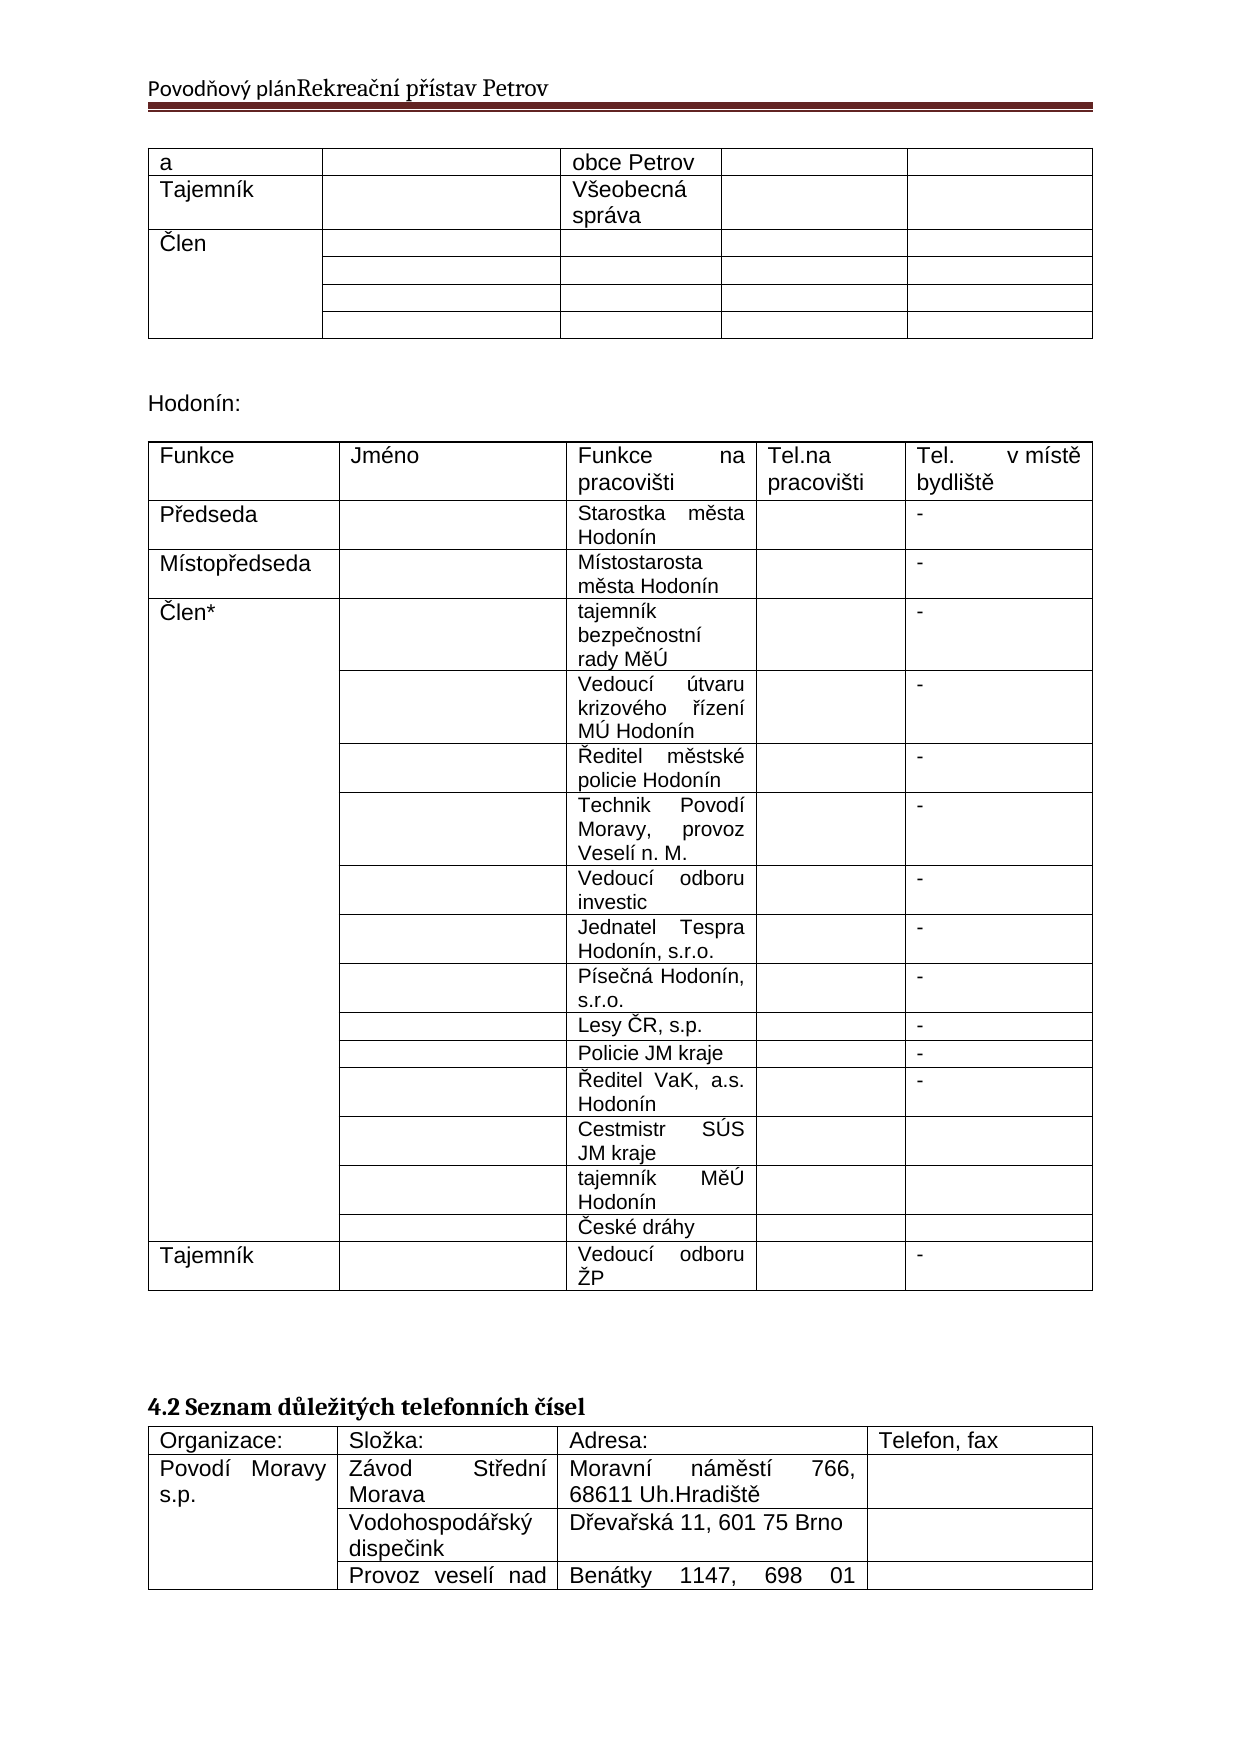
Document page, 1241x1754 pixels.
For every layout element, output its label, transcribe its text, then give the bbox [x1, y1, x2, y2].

table_cell [561, 257, 721, 283]
table_cell [722, 176, 907, 229]
table_cell [757, 501, 905, 548]
table_header Funkce [149, 443, 339, 499]
table_cell [722, 230, 907, 256]
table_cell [338, 1562, 557, 1588]
table_cell [323, 149, 560, 175]
table_cell Vodohospodářský dispečink [338, 1509, 557, 1561]
table_cell Policie JM kraje [567, 1041, 756, 1067]
table_cell [757, 1166, 905, 1214]
table_header Jméno [340, 443, 566, 499]
table_cell [340, 501, 566, 548]
table_cell - [906, 793, 1092, 865]
table_cell [340, 1166, 566, 1214]
table_cell Místostarosta města Hodonín [567, 550, 756, 597]
table_cell - [906, 866, 1092, 914]
table_cell [908, 285, 1092, 311]
table_cell - [906, 1242, 1092, 1290]
table_cell Starostka města Hodonín [567, 501, 756, 548]
text Hodonín: [148, 390, 1093, 417]
table_cell [561, 285, 721, 311]
table_header Tel.na pracovišti [757, 443, 905, 499]
table_cell [722, 285, 907, 311]
table_header Funkce na pracovišti [567, 443, 756, 499]
table_cell [868, 1455, 1092, 1507]
table_cell Tajemník [149, 1242, 339, 1290]
table_cell Vedoucí odboru investic [567, 866, 756, 914]
table_cell tajemník MěÚ Hodonín [567, 1166, 756, 1214]
table_cell Místopředseda [149, 149, 322, 175]
table_cell [908, 176, 1092, 229]
table_cell [757, 550, 905, 597]
table_cell Jednatel Tespra Hodonín, s.r.o. [567, 915, 756, 963]
table_cell - [906, 744, 1092, 792]
table_cell [757, 915, 905, 963]
table_cell Člen [149, 230, 322, 338]
table_cell Vedoucí odboru ŽP [567, 1242, 756, 1290]
table_cell [323, 230, 560, 256]
table_cell Cestmistr SÚS JM kraje [567, 1117, 756, 1165]
table_cell [757, 1041, 905, 1067]
table_cell [340, 1242, 566, 1290]
table_header Složka: [338, 1427, 557, 1454]
table_cell [340, 964, 566, 1012]
table_cell [908, 257, 1092, 283]
table_cell [323, 257, 560, 283]
table_cell - [906, 550, 1092, 597]
table_cell - [906, 915, 1092, 963]
table_cell [757, 1068, 905, 1116]
table_cell [757, 671, 905, 743]
table_header Telefon, fax [868, 1427, 1092, 1454]
table_header Adresa: [558, 1427, 867, 1454]
table_cell [906, 1117, 1092, 1165]
table_cell [340, 1013, 566, 1039]
table_cell [722, 312, 907, 338]
table_header Organizace: [149, 1427, 337, 1454]
table_cell - [906, 599, 1092, 670]
table_cell [323, 285, 560, 311]
table_cell [340, 1215, 566, 1241]
table_cell Ředitel VaK, a.s. Hodonín [567, 1068, 756, 1116]
table_cell [757, 744, 905, 792]
table_cell [908, 230, 1092, 256]
table_cell [757, 793, 905, 865]
table_cell [340, 599, 566, 670]
table_cell Závod Střední Morava [338, 1455, 557, 1507]
table_cell Technik Povodí Moravy, provoz Veselí n. M. [567, 793, 756, 865]
table_cell [340, 866, 566, 914]
table_cell Místopředseda [149, 550, 339, 597]
table_cell Lesy ČR, s.p. [567, 1013, 756, 1039]
table_cell [340, 744, 566, 792]
table_cell Povodí Moravy s.p. [149, 1455, 337, 1588]
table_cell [558, 1562, 867, 1588]
table_cell [757, 1013, 905, 1039]
table_cell České dráhy [567, 1215, 756, 1241]
table_cell [757, 599, 905, 670]
table_cell [757, 866, 905, 914]
table_cell [868, 1562, 1092, 1588]
table_cell [340, 1068, 566, 1116]
table_cell Předseda [149, 501, 339, 548]
table_cell Ředitel městské policie Hodonín [567, 744, 756, 792]
table_cell [561, 312, 721, 338]
table_cell [340, 671, 566, 743]
table_cell [561, 230, 721, 256]
table_cell Vedoucí útvaru krizového řízení MÚ Hodonín [567, 671, 756, 743]
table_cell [561, 149, 721, 175]
table_cell [908, 312, 1092, 338]
table_cell - [906, 1013, 1092, 1039]
table_cell - [906, 964, 1092, 1012]
table_cell [722, 257, 907, 283]
table_cell - [906, 671, 1092, 743]
table_cell - [906, 1041, 1092, 1067]
table_header Tel. v místě bydliště [906, 443, 1092, 499]
subtitle 4.2 Seznam důležitých telefonních čísel [148, 1393, 1093, 1422]
table_cell [906, 1215, 1092, 1241]
table_cell [323, 176, 560, 229]
table_cell [908, 149, 1092, 175]
table_cell - [906, 1068, 1092, 1116]
table_cell [340, 793, 566, 865]
table_cell Tajemník [149, 176, 322, 229]
table_cell Dřevařská 11, 601 75 Brno [558, 1509, 867, 1561]
table_cell [757, 1242, 905, 1290]
table_cell [868, 1509, 1092, 1561]
table_cell [722, 149, 907, 175]
table_cell Člen* [149, 599, 339, 1241]
table_cell [340, 1041, 566, 1067]
table_cell [323, 312, 560, 338]
table_cell [757, 1215, 905, 1241]
table_cell [757, 1117, 905, 1165]
table_cell Moravní náměstí 766, 68611 Uh.Hradiště [558, 1455, 867, 1507]
table_cell [340, 1117, 566, 1165]
table_cell [340, 915, 566, 963]
table_cell Písečná Hodonín, s.r.o. [567, 964, 756, 1012]
table_cell [340, 550, 566, 597]
table_cell [906, 1166, 1092, 1214]
table_cell [757, 964, 905, 1012]
table_cell tajemník bezpečnostní rady MěÚ [567, 599, 756, 670]
table_cell - [906, 501, 1092, 548]
table_cell Všeobecná správa [561, 176, 721, 229]
